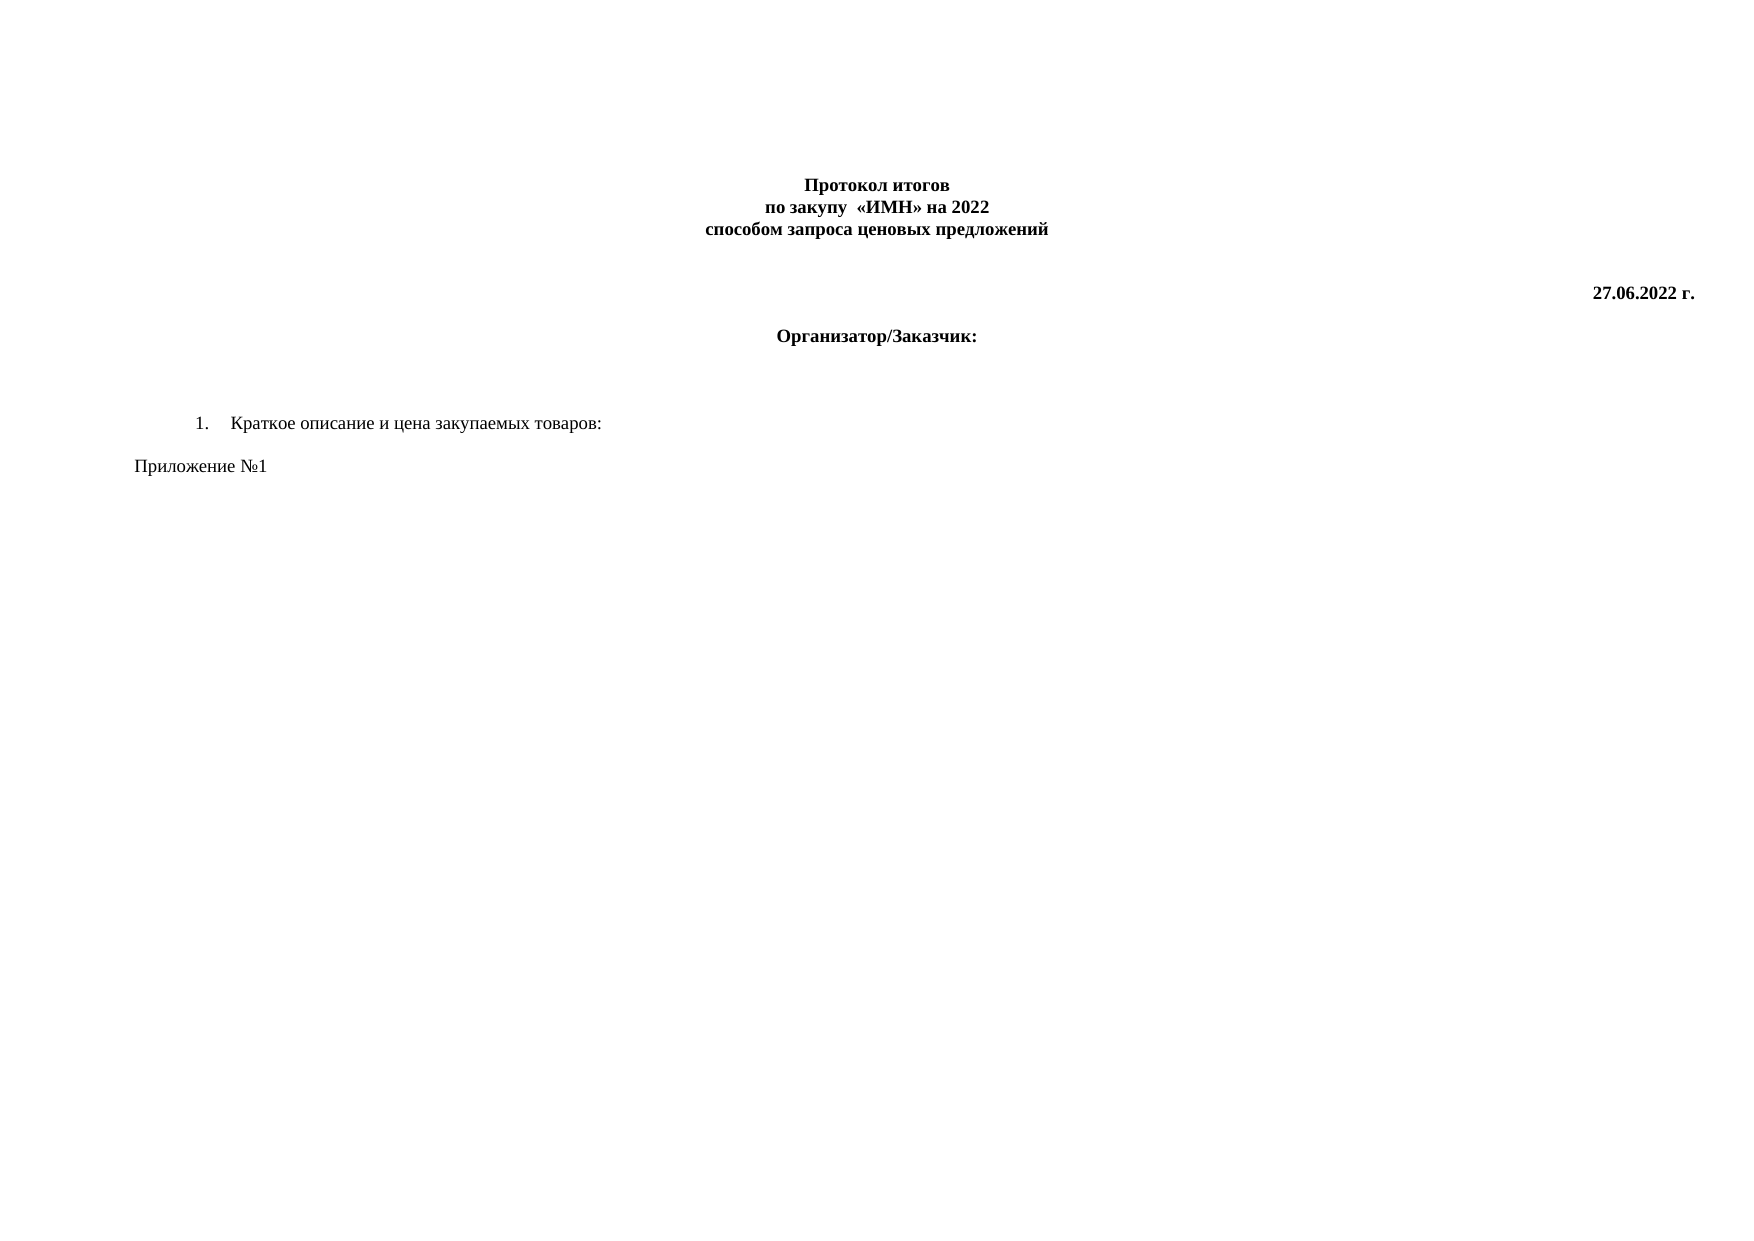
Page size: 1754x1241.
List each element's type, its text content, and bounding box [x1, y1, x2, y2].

text 27.06.2022 г. [59, 282, 1695, 304]
text по закупу «ИМН» на 2022 [59, 196, 1695, 217]
list Приложение №1 [134, 455, 1695, 476]
text Протокол итогов [59, 174, 1695, 196]
text способом запроса ценовых предложений [59, 217, 1695, 239]
text Организатор/Заказчик: [59, 325, 1695, 347]
list Краткое описание и цена закупаемых товаров: [195, 412, 1695, 433]
